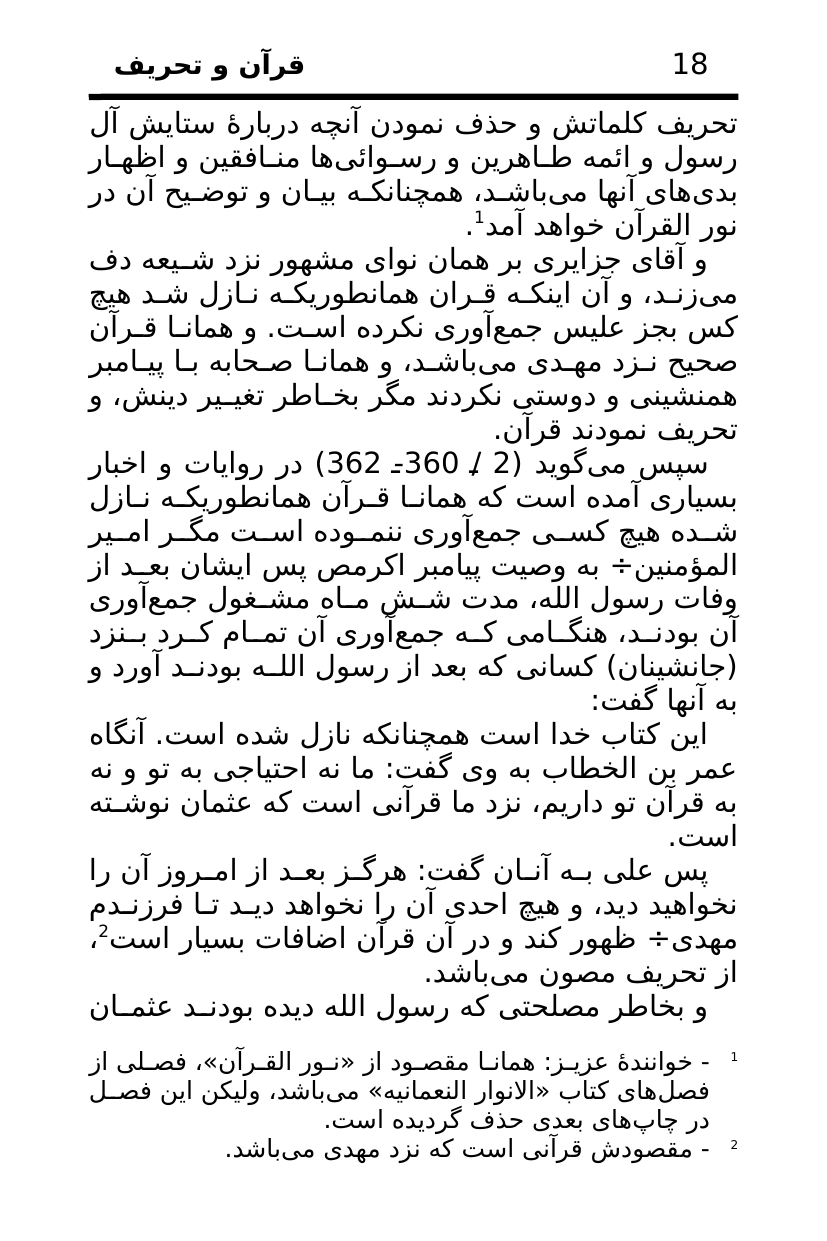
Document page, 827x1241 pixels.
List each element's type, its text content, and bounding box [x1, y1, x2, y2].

text این کتاب خدا است همچنانکه نازل شده است. آنگاه عمر بن الخطاب به وی گفت: ما نه احتیاجی به تو و نه به قرآن تو داریم، نزد ما قرآنی است که عثمان نوشته است. [89, 718, 738, 853]
text پس علی به آنان گفت: هرگز بعد از امروز آن را نخواهید دید، و هیچ احدی آن را نخواهد دید تا فرزندم مهدی÷ ظهور کند و در آن قرآن اضافات بسیار است، از تحریف مصون می‌باشد. [89, 853, 738, 989]
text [89, 106, 738, 242]
text سپس می‌گوید (2 / 360- 362) در روایات و اخبار بسیاری آمده است که همانا قرآن همانطوریکه نازل شده هیچ کسی جمع‌آوری ننموده است مگر امیر المؤمنین÷ به وصیت پیامبر اکرمص پس ایشان بعد از وفات رسول الله، مدت شش ماه مشغول جمع‌آوری آن بودند، هنگامی که جمع‌آوری آن تمام کرد بنزد (جانشینان) کسانی که بعد از رسول الله بودند آورد و به آنها گفت: [89, 446, 738, 718]
text و آقای جزایری بر همان نوای مشهور نزد شیعه دف می‌زند، و آن اینکه قران همانطوریکه نازل شد هیچ کس بجز علیس جمع‌آوری نکرده است. و همانا قرآن صحیح نزد مهدی می‌باشد، و همانا صحابه با پیامبر همنشینی و دوستی نکردند مگر بخاطر تغییر دینش، و تحریف نمودند قرآن. [89, 242, 738, 446]
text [89, 989, 738, 1023]
